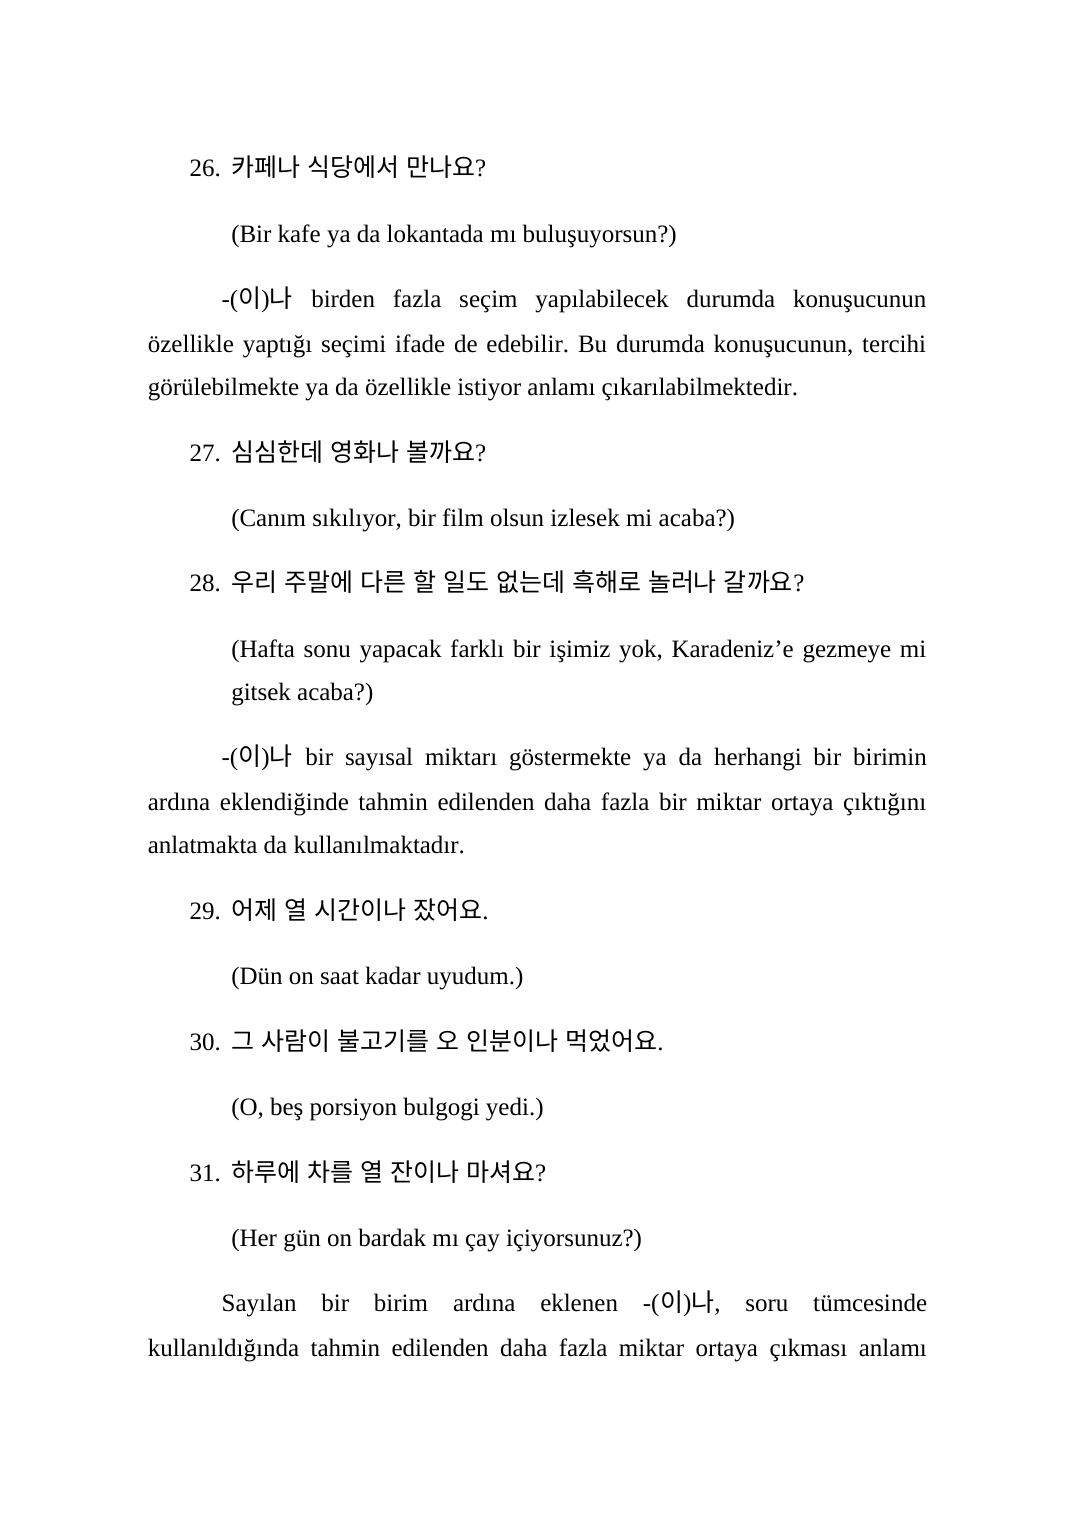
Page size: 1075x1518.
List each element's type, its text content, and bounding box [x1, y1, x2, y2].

list 카페나 식당에서 만나요? [189, 148, 927, 184]
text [148, 1283, 927, 1362]
list (Dün on saat kadar uyudum.) [231, 961, 927, 990]
list 그 사람이 불고기를 오 인분이나 먹었어요. [189, 1021, 927, 1057]
list 심심한데 영화나 볼까요? [189, 432, 927, 468]
list 하루에 차를 열 잔이나 마셔요? [189, 1152, 927, 1188]
list (Hafta sonu yapacak farklı bir işimiz yok, Karadeniz’e gezmeye mi gitsek acaba?) [231, 634, 927, 706]
list (Her gün on bardak mı çay içiyorsunuz?) [231, 1223, 927, 1252]
list (Canım sıkılıyor, bir film olsun izlesek mi acaba?) [231, 503, 927, 532]
text -(이)나 bir sayısal miktarı göstermekte ya da herhangi bir birimin ardına eklendiğinde tahmin edilenden daha fazla bir miktar ortaya çıktığını anlatmakta da kullanılmaktadır. [148, 737, 927, 859]
list (O, beş porsiyon bulgogi yedi.) [231, 1092, 927, 1121]
list 우리 주말에 다른 할 일도 없는데 흑해로 놀러나 갈까요? [189, 563, 927, 599]
list 어제 열 시간이나 잤어요. [189, 890, 927, 927]
text -(이)나 birden fazla seçim yapılabilecek durumda konuşucunun özellikle yaptığı seçimi ifade de edebilir. Bu durumda konuşucunun, tercihi görülebilmekte ya da özellikle istiyor anlamı çıkarılabilmektedir. [148, 278, 927, 401]
list (Bir kafe ya da lokantada mı buluşuyorsun?) [231, 219, 927, 247]
